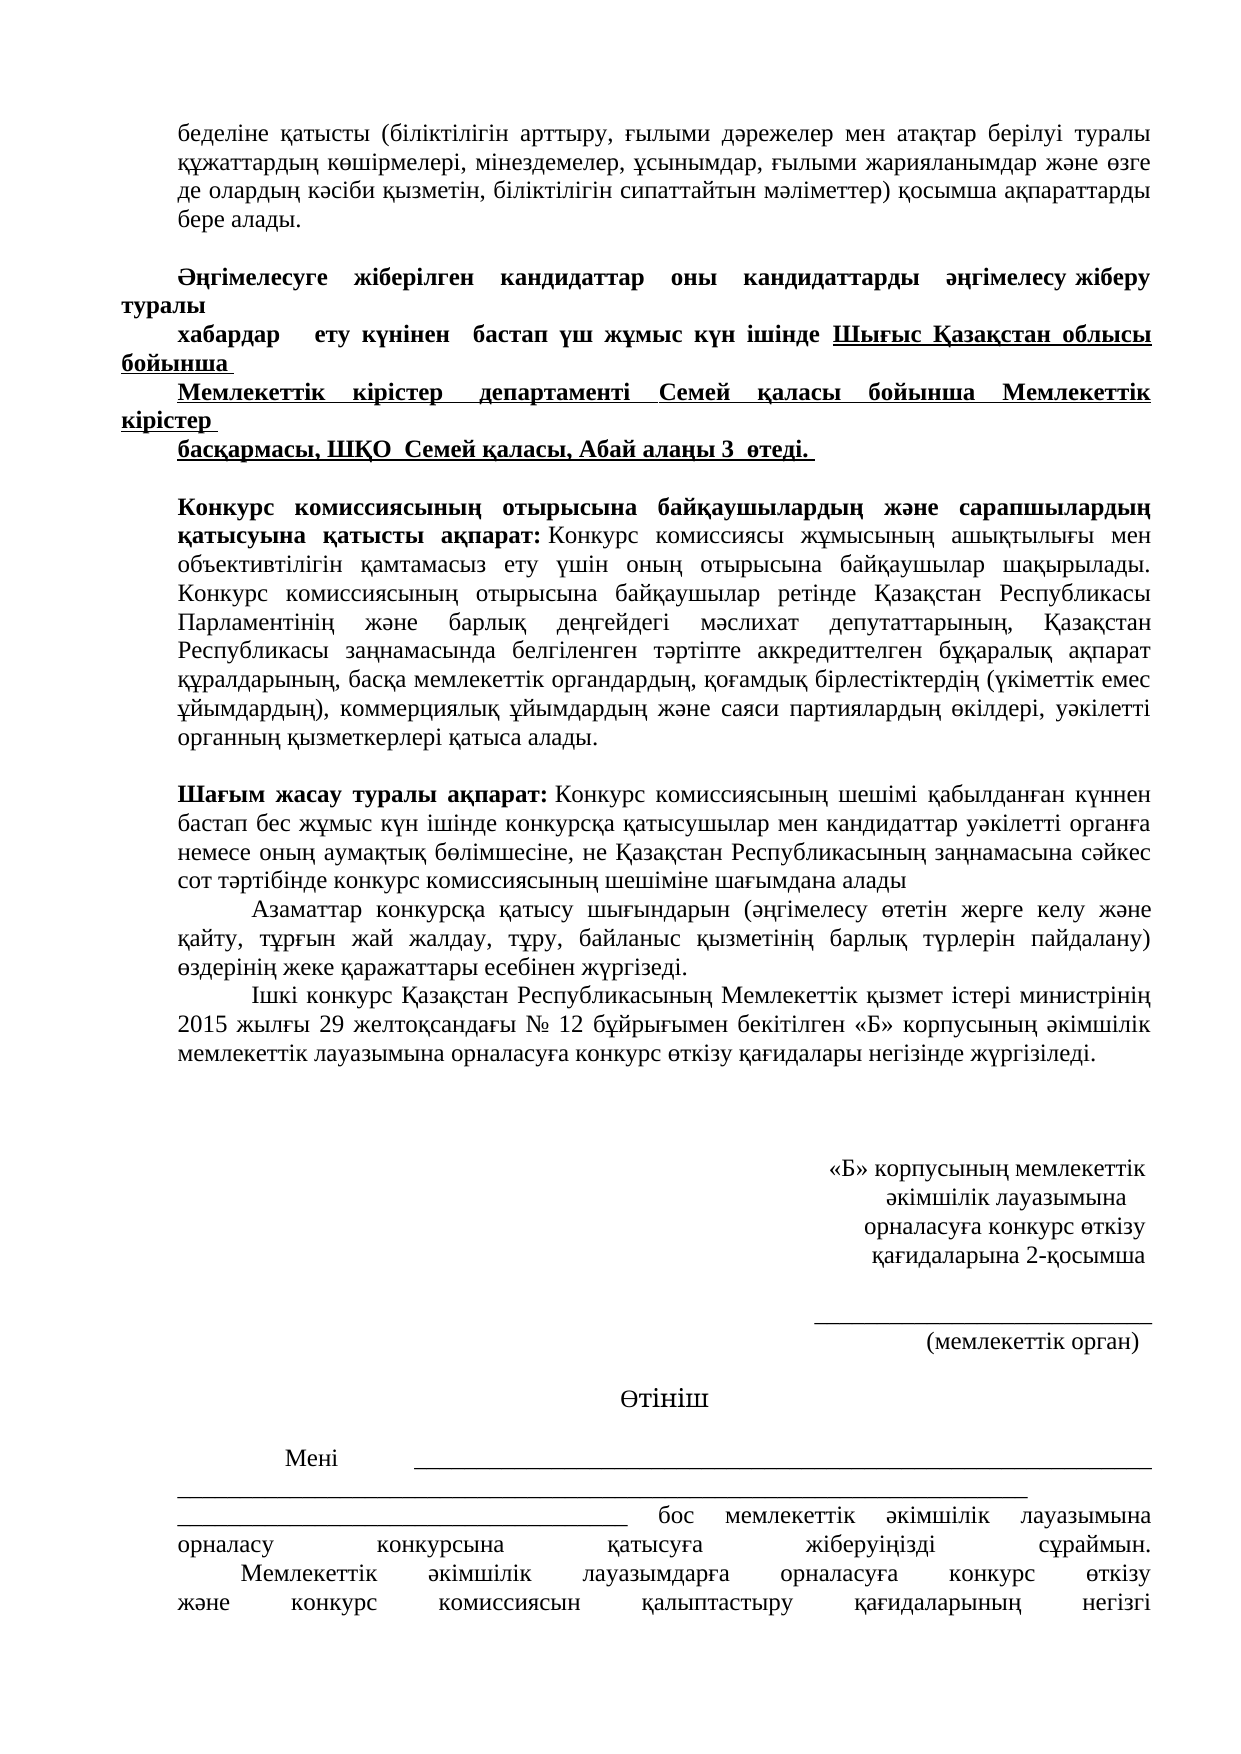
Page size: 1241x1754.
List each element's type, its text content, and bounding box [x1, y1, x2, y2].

text Әңгімелесуге жіберілген кандидаттар оны кандидаттарды әңгімелесу жіберу туралы [121, 262, 1152, 319]
subtitle Өтініш [177, 1384, 1152, 1414]
text басқармасы, ШҚО Семей қаласы, Абай алаңы 3 өтеді. [121, 434, 1152, 463]
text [177, 118, 1152, 233]
text Шағым жасау туралы ақпарат: Конкурс комиссиясының шешімі қабылданған күннен бастап бес жұмыс күн ішінде конкурсқа қатысушылар мен кандидаттар уәкiлеттi органға немесе оның аумақтық бөлiмшесiне, не Қазақстан Республикасының заңнамасына сәйкес сот тәртiбiнде конкурс комиссиясының шешiмiне шағымдана алады [177, 779, 1152, 894]
text Ішкі конкурс Қазақстан Республикасының Мемлекеттік қызмет істері министрінің 2015 жылғы 29 желтоқсандағы № 12 бұйрығымен бекітілген «Б» корпусының әкімшілік мемлекеттік лауазымына орналасуға конкурс өткізу қағидалары негізінде жүргізіледі. [177, 981, 1152, 1067]
text хабардар ету күнінен бастап үш жұмыс күн ішінде Шығыс Қазақстан облысы бойынша [121, 319, 1152, 377]
text Мемлекеттік кірістер департаменті Семей қаласы бойынша Мемлекеттік кірістер [121, 377, 1152, 434]
text ___________________________ (мемлекеттік орган) [177, 1298, 1152, 1355]
text Азаматтар конкурсқа қатысу шығындарын (әңгімелесу өтетiн жерге келу және қайту, тұрғын жай жалдау, тұру, байланыс қызметiнiң барлық түрлерiн пайдалану) өздерiнiң жеке қаражаттары есебiнен жүргiзедi. [177, 894, 1152, 981]
text «Б» корпусының мемлекеттік әкімшілік лауазымына орналасуға конкурс өткізу қағидаларына 2-қосымша [177, 1153, 1152, 1268]
text Конкурс комиссиясының отырысына байқаушылардың және сарапшылардың қатысуына қатысты ақпарат: Конкурс комиссиясы жұмысының ашықтылығы мен объективтілігін қамтамасыз ету үшін оның отырысына байқаушылар шақырылады. Конкурс комиссиясының отырысына байқаушылар ретінде Қазақстан Республикасы Парламентінің және барлық деңгейдегі мәслихат депутаттарының, Қазақстан Республикасы заңнамасында белгіленген тәртіпте аккредиттелген бұқаралық ақпарат құралдарының, басқа мемлекеттік органдардың, қоғамдық бірлестіктердің (үкіметтік емес ұйымдардың), коммерциялық ұйымдардың және саяси партиялардың өкілдері, уәкілетті органның қызметкерлері қатыса алады. [177, 492, 1152, 751]
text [177, 1443, 1152, 1616]
